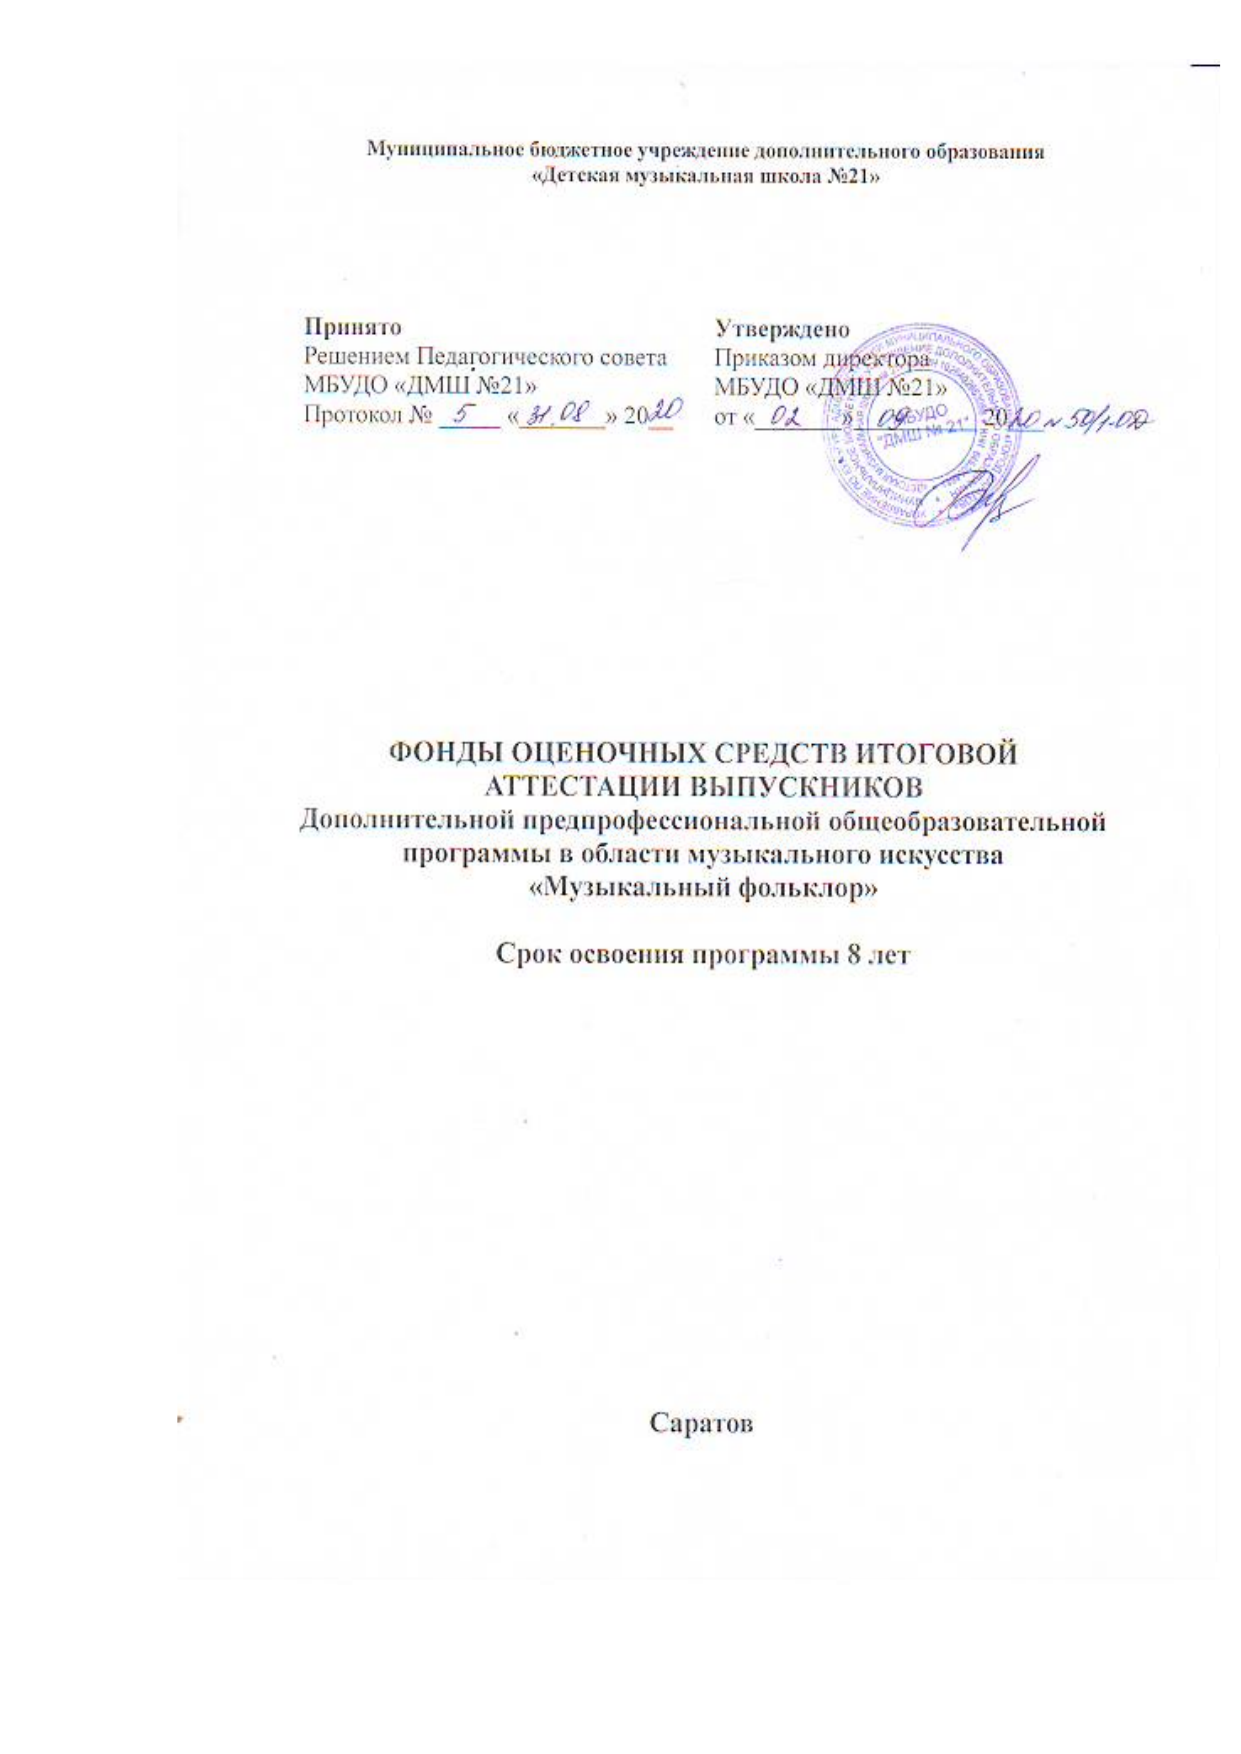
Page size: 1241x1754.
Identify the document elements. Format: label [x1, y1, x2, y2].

picture [177, 59, 1221, 1585]
